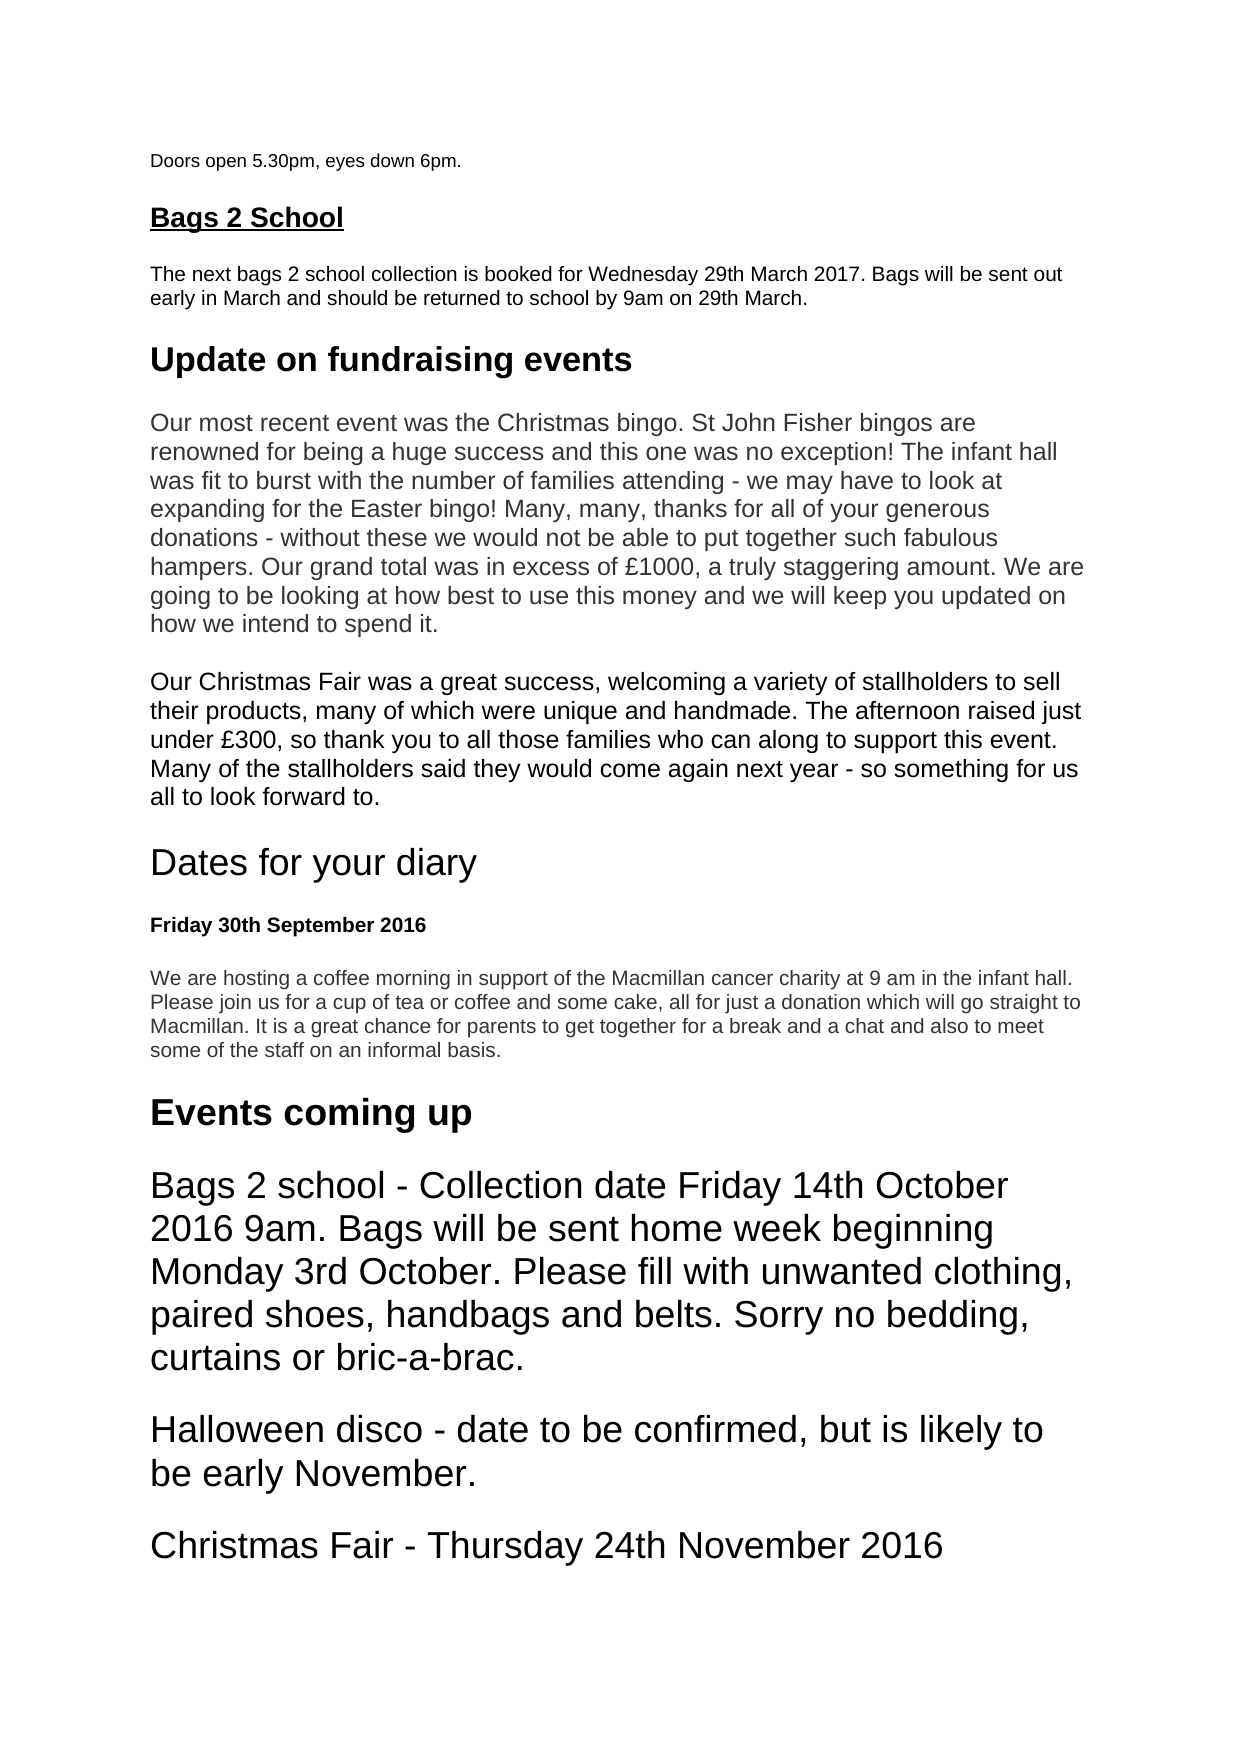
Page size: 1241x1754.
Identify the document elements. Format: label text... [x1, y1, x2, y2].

text Dates for your diary [150, 840, 1090, 883]
text Bags 2 School [150, 201, 1090, 233]
text Our Christmas Fair was a great success, welcoming a variety of stallholders to sell their products, many of which were unique and handmade. The afternoon raised just under £300, so thank you to all those families who can along to support this event. Many of the stallholders said they would come again next year - so something for us all to look forward to. [150, 667, 1090, 811]
text Friday 30th September 2016 [150, 912, 1090, 936]
text Bags 2 school - Collection date Friday 14th October 2016 9am. Bags will be sent home week beginning Monday 3rd October. Please fill with unwanted clothing, paired shoes, handbags and belts. Sorry no bedding, curtains or bric-a-brac. [150, 1163, 1090, 1378]
text Update on fundraising events [150, 339, 1090, 379]
text Our most recent event was the Christmas bingo. St John Fisher bingos are renowned for being a huge success and this one was no exception! The infant hall was fit to burst with the number of families attending - we may have to look at expanding for the Easter bingo! Many, many, thanks for all of your generous donations - without these we would not be able to put together such fabulous hampers. Our grand total was in excess of £1000, a truly staggering amount. We are going to be looking at how best to use this money and we will keep you updated on how we intend to spend it. [150, 408, 1090, 638]
text The next bags 2 school collection is booked for Wednesday 29th March 2017. Bags will be sent out early in March and should be returned to school by 9am on 29th March. [150, 262, 1090, 310]
text Events coming up [150, 1091, 1090, 1134]
text Christmas Fair - Thursday 24th November 2016 [150, 1523, 1090, 1566]
text Halloween disco - date to be confirmed, but is likely to be early November. [150, 1408, 1090, 1494]
text We are hosting a coffee morning in support of the Macmillan cancer charity at 9 am in the infant hall. Please join us for a cup of tea or coffee and some cake, all for just a donation which will go straight to Macmillan. It is a great chance for parents to get together for a break and a chat and also to meet some of the staff on an informal basis. [150, 966, 1090, 1061]
text Doors open 5.30pm, eyes down 6pm. [150, 150, 1090, 172]
